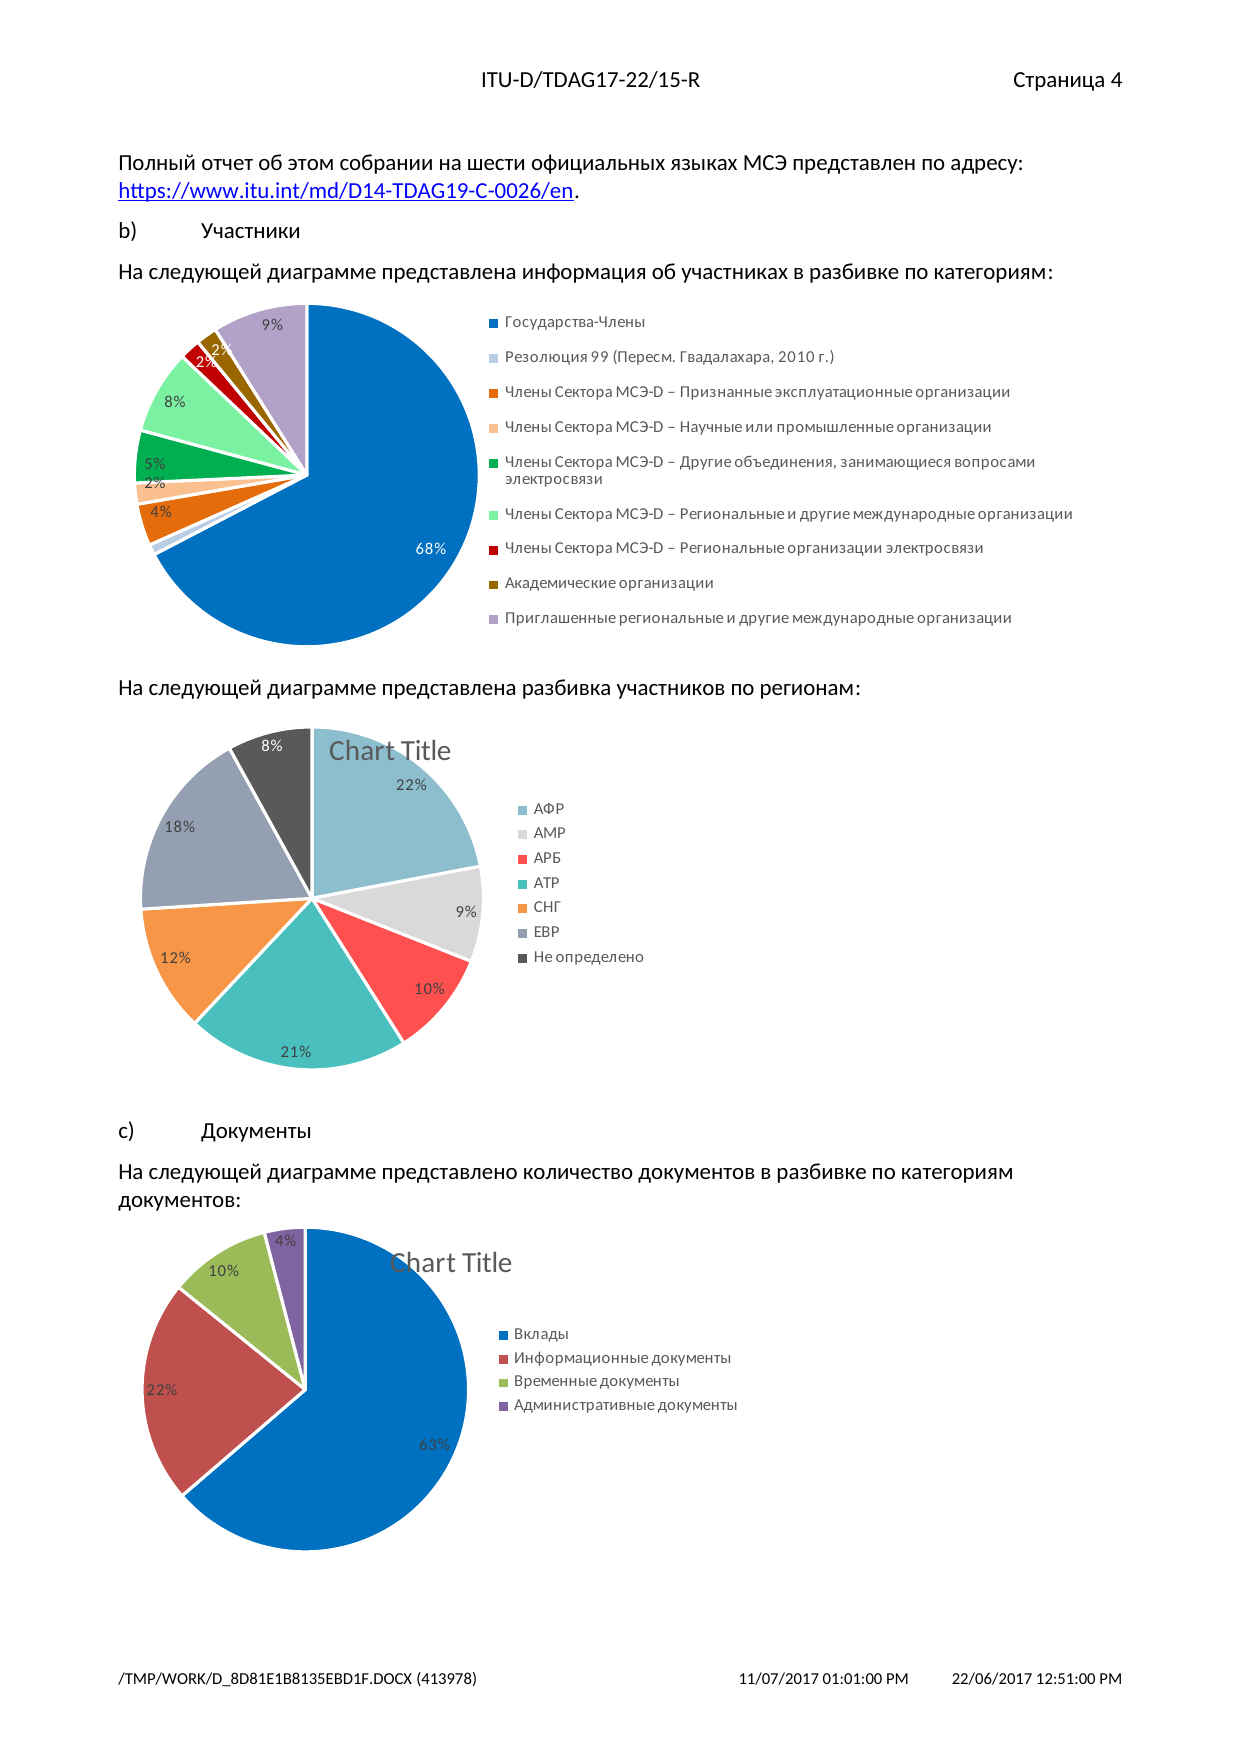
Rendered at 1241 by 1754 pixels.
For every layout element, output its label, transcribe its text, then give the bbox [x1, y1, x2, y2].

text b) Участники [118, 216, 1122, 244]
text На следующей диаграмме представлена разбивка участников по регионам: [118, 673, 1122, 701]
text c) Документы [118, 1117, 1122, 1144]
text На следующей диаграмме представлена информация об участниках в разбивке по категориям: [118, 257, 1122, 285]
text На следующей диаграмме представлено количество документов в разбивке по категориям документов: [118, 1157, 1122, 1213]
text Полный отчет об этом собрании на шести официальных языках МСЭ представлен по адресу: https://www.itu.int/md/D14-TDAG19-C-0026/en. [118, 148, 1122, 204]
